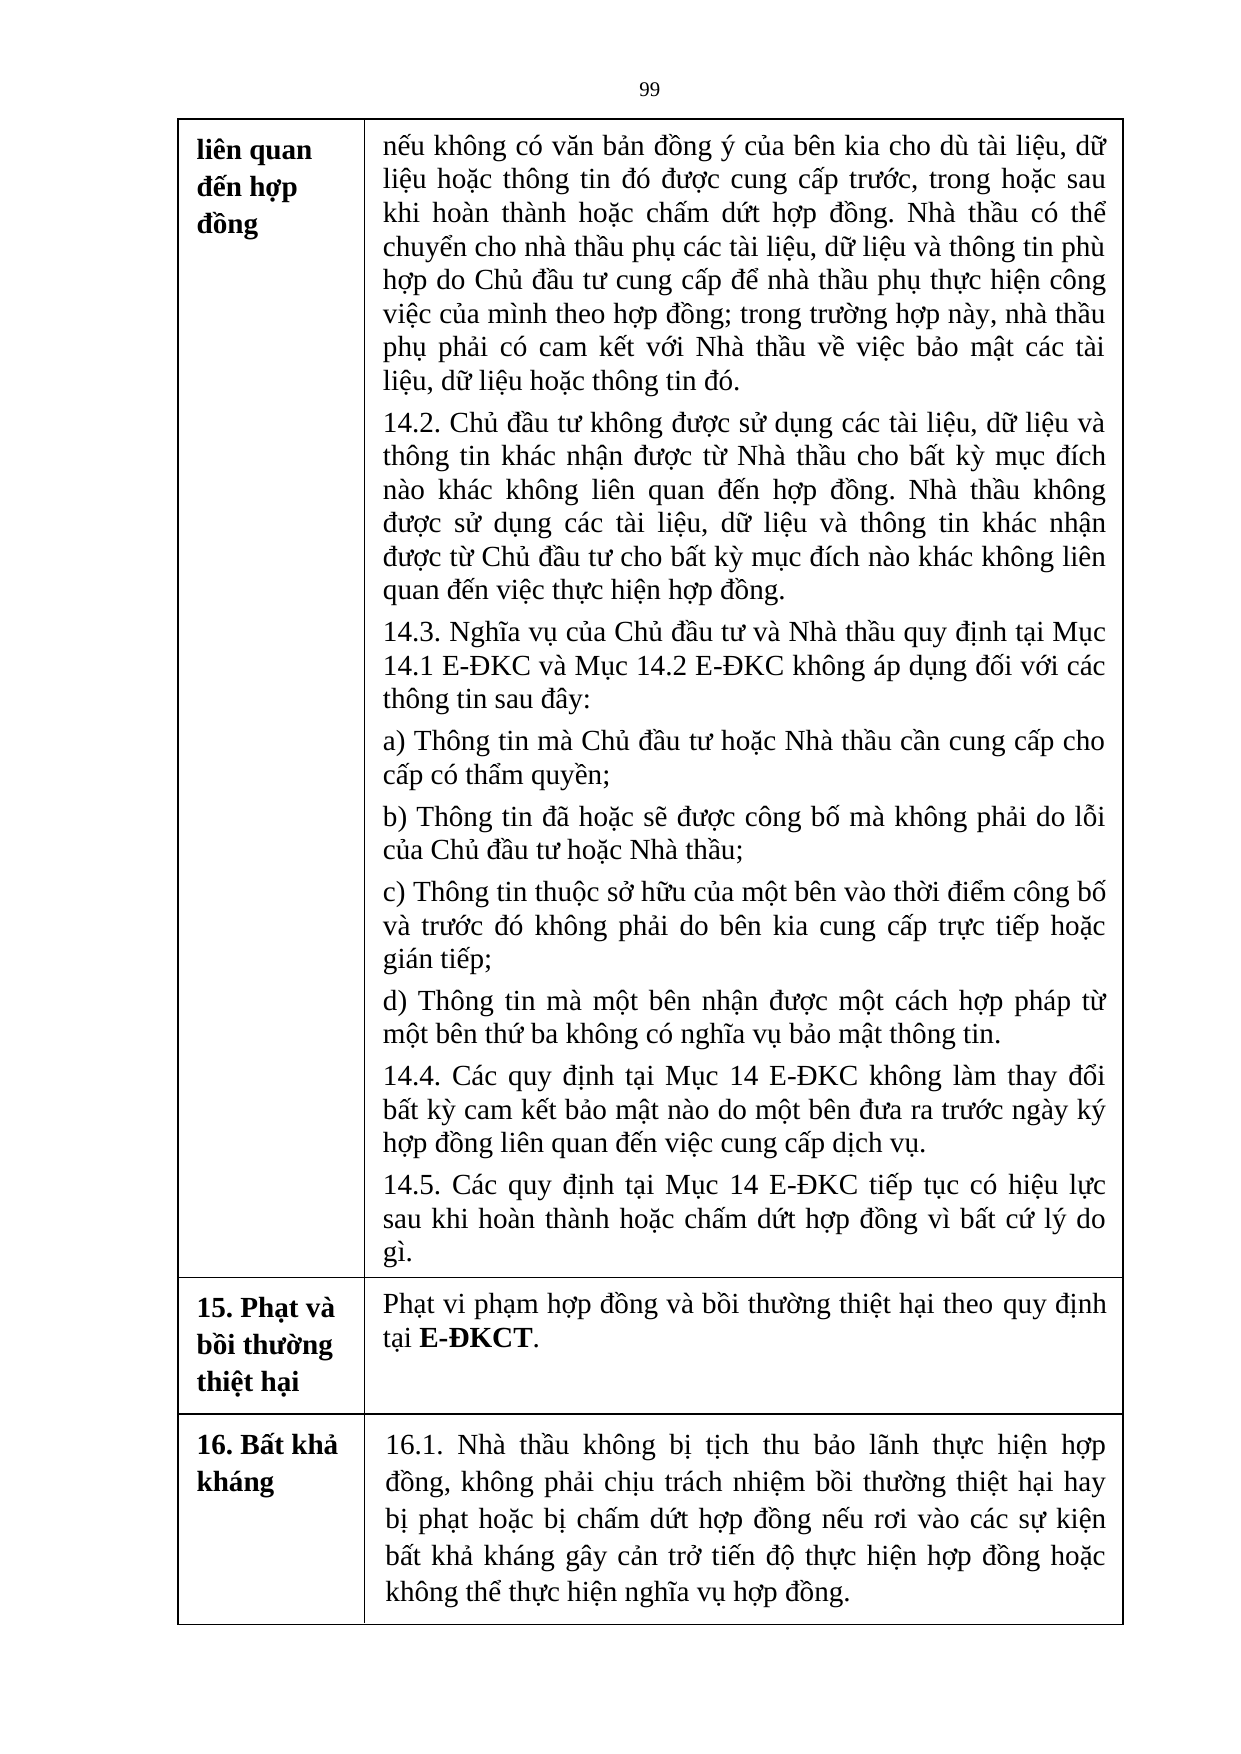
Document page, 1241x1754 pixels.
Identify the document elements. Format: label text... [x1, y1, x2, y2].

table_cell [365, 1415, 1122, 1623]
table_cell 15. Phạt và bồi thường thiệt hại [179, 1278, 364, 1413]
table_cell 16. Bất khả kháng [179, 1415, 364, 1623]
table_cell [365, 120, 1122, 1276]
table_cell Phạt vi phạm hợp đồng và bồi thường thiệt hại theo quy định tại E-ĐKCT. [365, 1278, 1122, 1413]
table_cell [179, 120, 364, 1276]
